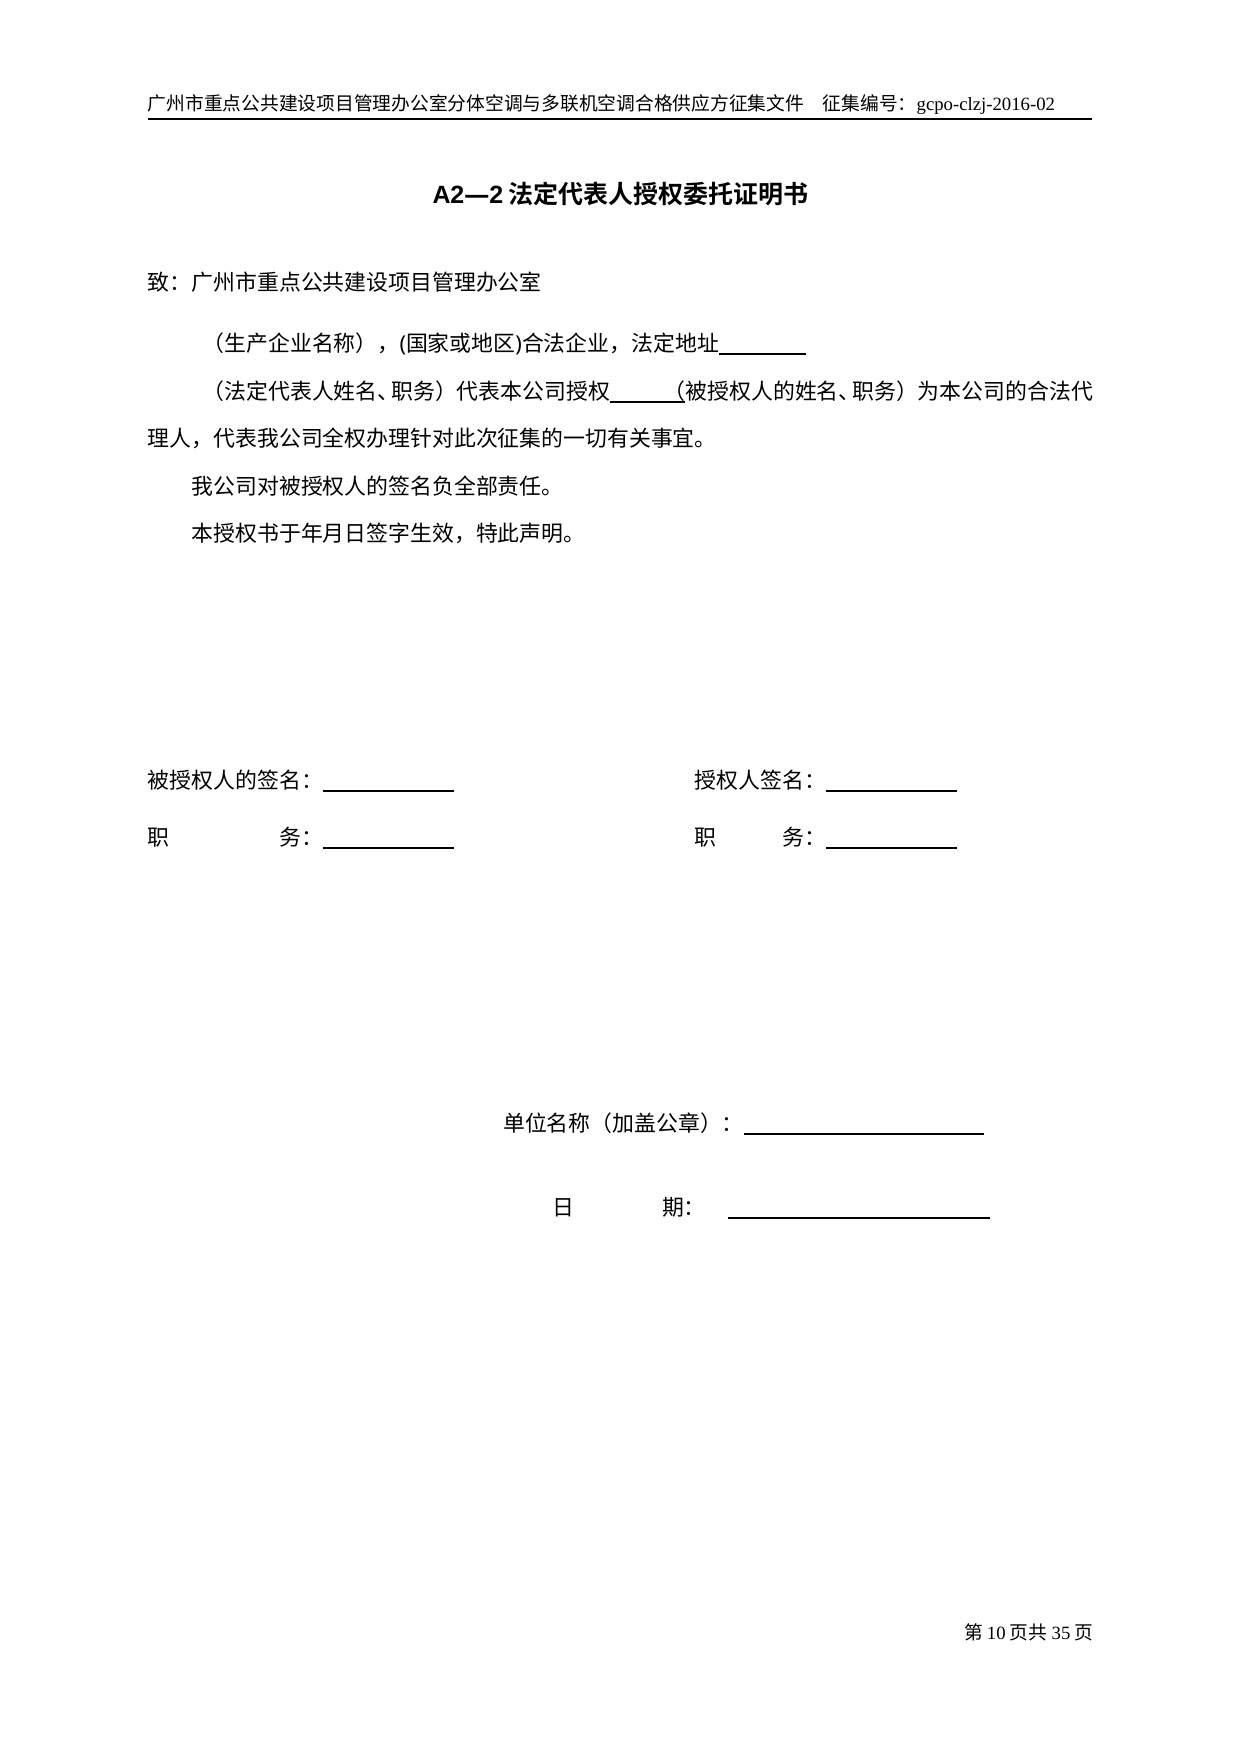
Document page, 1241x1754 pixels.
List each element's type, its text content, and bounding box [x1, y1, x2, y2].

subtitle A2—2法定代表人授权委托证明书 [148, 175, 1092, 211]
text （法定代表人姓名、职务）代表本公司授权 （被授权人的姓名、职务）为本公司的合法代理人，代表我公司全权办理针对此次征集的一切有关事宜。 [148, 374, 1092, 453]
text 本授权书于年月日签字生效，特此声明。 [148, 516, 1092, 548]
text 单位名称（加盖公章）： [148, 1106, 1098, 1138]
text 我公司对被授权人的签名负全部责任。 [148, 469, 1092, 500]
text 日 期： [148, 1190, 1092, 1221]
text 致：广州市重点公共建设项目管理办公室 [148, 264, 1092, 296]
text 被授权人的签名： 授权人签名： [148, 763, 1098, 795]
text （生产企业名称），(国家或地区)合法企业，法定地址 [148, 326, 1092, 358]
text 职 务： 职 务： [148, 820, 1098, 851]
